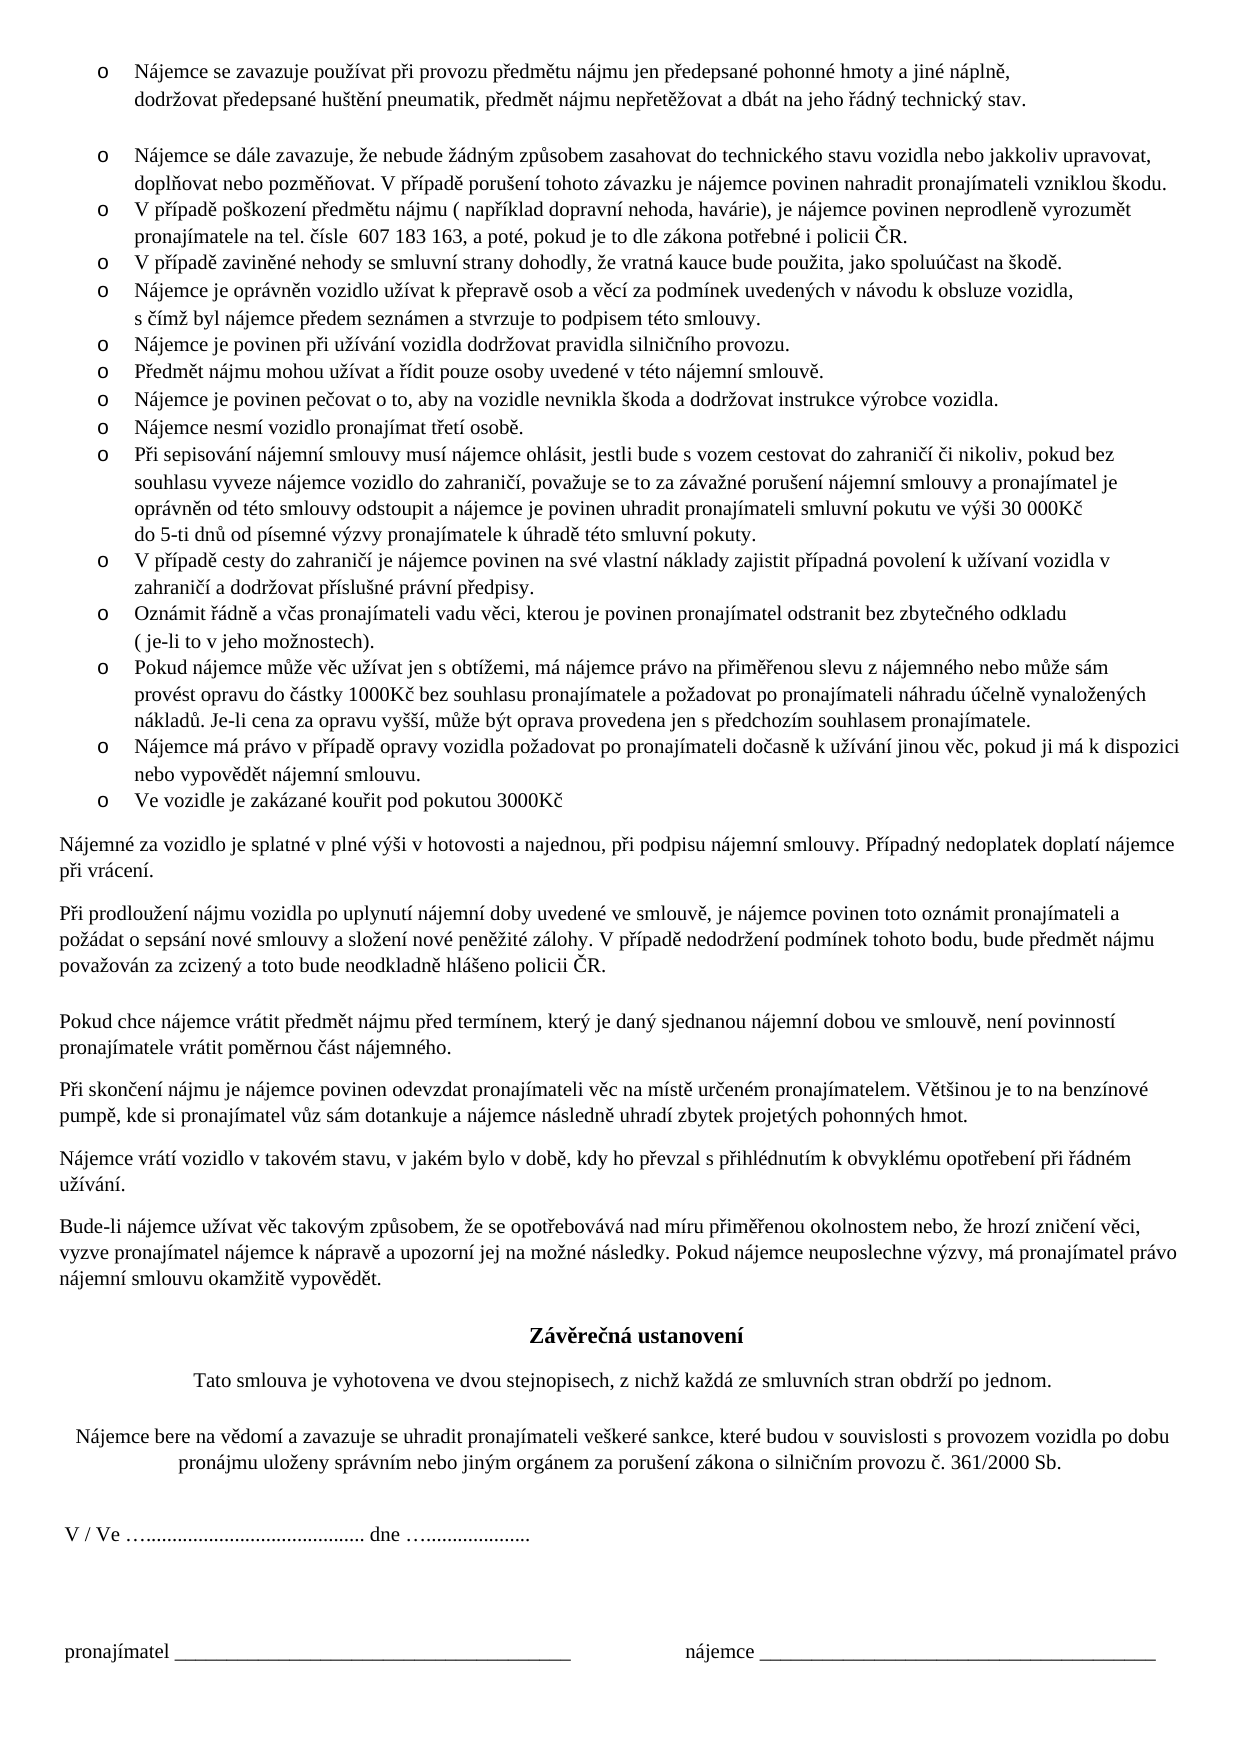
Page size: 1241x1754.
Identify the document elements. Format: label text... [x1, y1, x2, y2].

text Při skončení nájmu je nájemce povinen odevzdat pronajímateli věc na místě určeném pronajímatelem. Většinou je to na benzínové pumpě, kde si pronajímatel vůz sám dotankuje a nájemce následně uhradí zbytek projetých pohonných hmot. [59, 1077, 1181, 1127]
list Nájemce se dále zavazuje, že nebude žádným způsobem zasahovat do technického stavu vozidla nebo jakkoliv upravovat, doplňovat nebo pozměňovat. V případě porušení tohoto závazku je nájemce povinen nahradit pronajímateli vzniklou škodu. [97, 143, 1181, 195]
list Nájemce má právo v případě opravy vozidla požadovat po pronajímateli dočasně k užívání jinou věc, pokud ji má k dispozici nebo vypovědět nájemní smlouvu. [97, 734, 1181, 786]
list Předmět nájmu mohou užívat a řídit pouze osoby uvedené v této nájemní smlouvě. [97, 359, 1181, 385]
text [59, 1492, 1181, 1663]
list Nájemce je povinen při užívání vozidla dodržovat pravidla silničního provozu. [97, 331, 1181, 357]
text Při prodloužení nájmu vozidla po uplynutí nájemní doby uvedené ve smlouvě, je nájemce povinen toto oznámit pronajímateli a požádat o sepsání nové smlouvy a složení nové peněžité zálohy. V případě nedodržení podmínek tohoto bodu, bude předmět nájmu považován za zcizený a toto bude neodkladně hlášeno policii ČR. Pokud chce nájemce vrátit předmět nájmu před termínem, který je daný sjednanou nájemní dobou ve smlouvě, není povinností pronajímatele vrátit poměrnou část nájemného. [59, 901, 1181, 1059]
text Tato smlouva je vyhotovena ve dvou stejnopisech, z nichž každá ze smluvních stran obdrží po jednom. Nájemce bere na vědomí a zavazuje se uhradit pronajímateli veškeré sankce, které budou v souvislosti s provozem vozidla po dobu pronájmu uloženy správním nebo jiným orgánem za porušení zákona o silničním provozu č. 361/2000 Sb. [59, 1368, 1181, 1474]
list Ve vozidle je zakázané kouřit pod pokutou 3000Kč [97, 788, 1181, 813]
list V případě zaviněné nehody se smluvní strany dohodly, že vratná kauce bude použita, jako spoluúčast na škodě. [97, 250, 1181, 276]
text Nájemce vrátí vozidlo v takovém stavu, v jakém bylo v době, kdy ho převzal s přihlédnutím k obvyklému opotřebení při řádném užívání. [59, 1146, 1181, 1196]
text Nájemné za vozidlo je splatné v plné výši v hotovosti a najednou, při podpisu nájemní smlouvy. Případný nedoplatek doplatí nájemce při vrácení. [59, 832, 1181, 882]
list Nájemce se zavazuje používat při provozu předmětu nájmu jen předepsané pohonné hmoty a jiné náplně, dodržovat předepsané huštění pneumatik, předmět nájmu nepřetěžovat a dbát na jeho řádný technický stav. [97, 59, 1181, 141]
list Nájemce nesmí vozidlo pronajímat třetí osobě. [97, 414, 1181, 440]
list Nájemce je oprávněn vozidlo užívat k přepravě osob a věcí za podmínek uvedených v návodu k obsluze vozidla, s čímž byl nájemce předem seznámen a stvrzuje to podpisem této smlouvy. [97, 278, 1181, 329]
list V případě poškození předmětu nájmu ( například dopravní nehoda, havárie), je nájemce povinen neprodleně vyrozumět pronajímatele na tel. čísle 607 183 163, a poté, pokud je to dle zákona potřebné i policii ČR. [97, 197, 1181, 248]
list Oznámit řádně a včas pronajímateli vadu věci, kterou je povinen pronajímatel odstranit bez zbytečného odkladu ( je-li to v jeho možnostech). [97, 601, 1181, 653]
list Při sepisování nájemní smlouvy musí nájemce ohlásit, jestli bude s vozem cestovat do zahraničí či nikoliv, pokud bez souhlasu vyveze nájemce vozidlo do zahraničí, považuje se to za závažné porušení nájemní smlouvy a pronajímatel je oprávněn od této smlouvy odstoupit a nájemce je povinen uhradit pronajímateli smluvní pokutu ve výši 30 000Kč do 5-ti dnů od písemné výzvy pronajímatele k úhradě této smluvní pokuty. [97, 442, 1181, 546]
list Nájemce je povinen pečovat o to, aby na vozidle nevnikla škoda a dodržovat instrukce výrobce vozidla. [97, 387, 1181, 413]
list V případě cesty do zahraničí je nájemce povinen na své vlastní náklady zajistit případná povolení k užívaní vozidla v zahraničí a dodržovat příslušné právní předpisy. [97, 548, 1181, 599]
text Bude-li nájemce užívat věc takovým způsobem, že se opotřebovává nad míru přiměřenou okolnostem nebo, že hrozí zničení věci, vyzve pronajímatel nájemce k nápravě a upozorní jej na možné následky. Pokud nájemce neuposlechne výzvy, má pronajímatel právo nájemní smlouvu okamžitě vypovědět. Závěrečná ustanovení [59, 1214, 1181, 1349]
list Pokud nájemce může věc užívat jen s obtížemi, má nájemce právo na přiměřenou slevu z nájemného nebo může sám provést opravu do částky 1000Kč bez souhlasu pronajímatele a požadovat po pronajímateli náhradu účelně vynaložených nákladů. Je-li cena za opravu vyšší, může být oprava provedena jen s předchozím souhlasem pronajímatele. [97, 655, 1181, 732]
